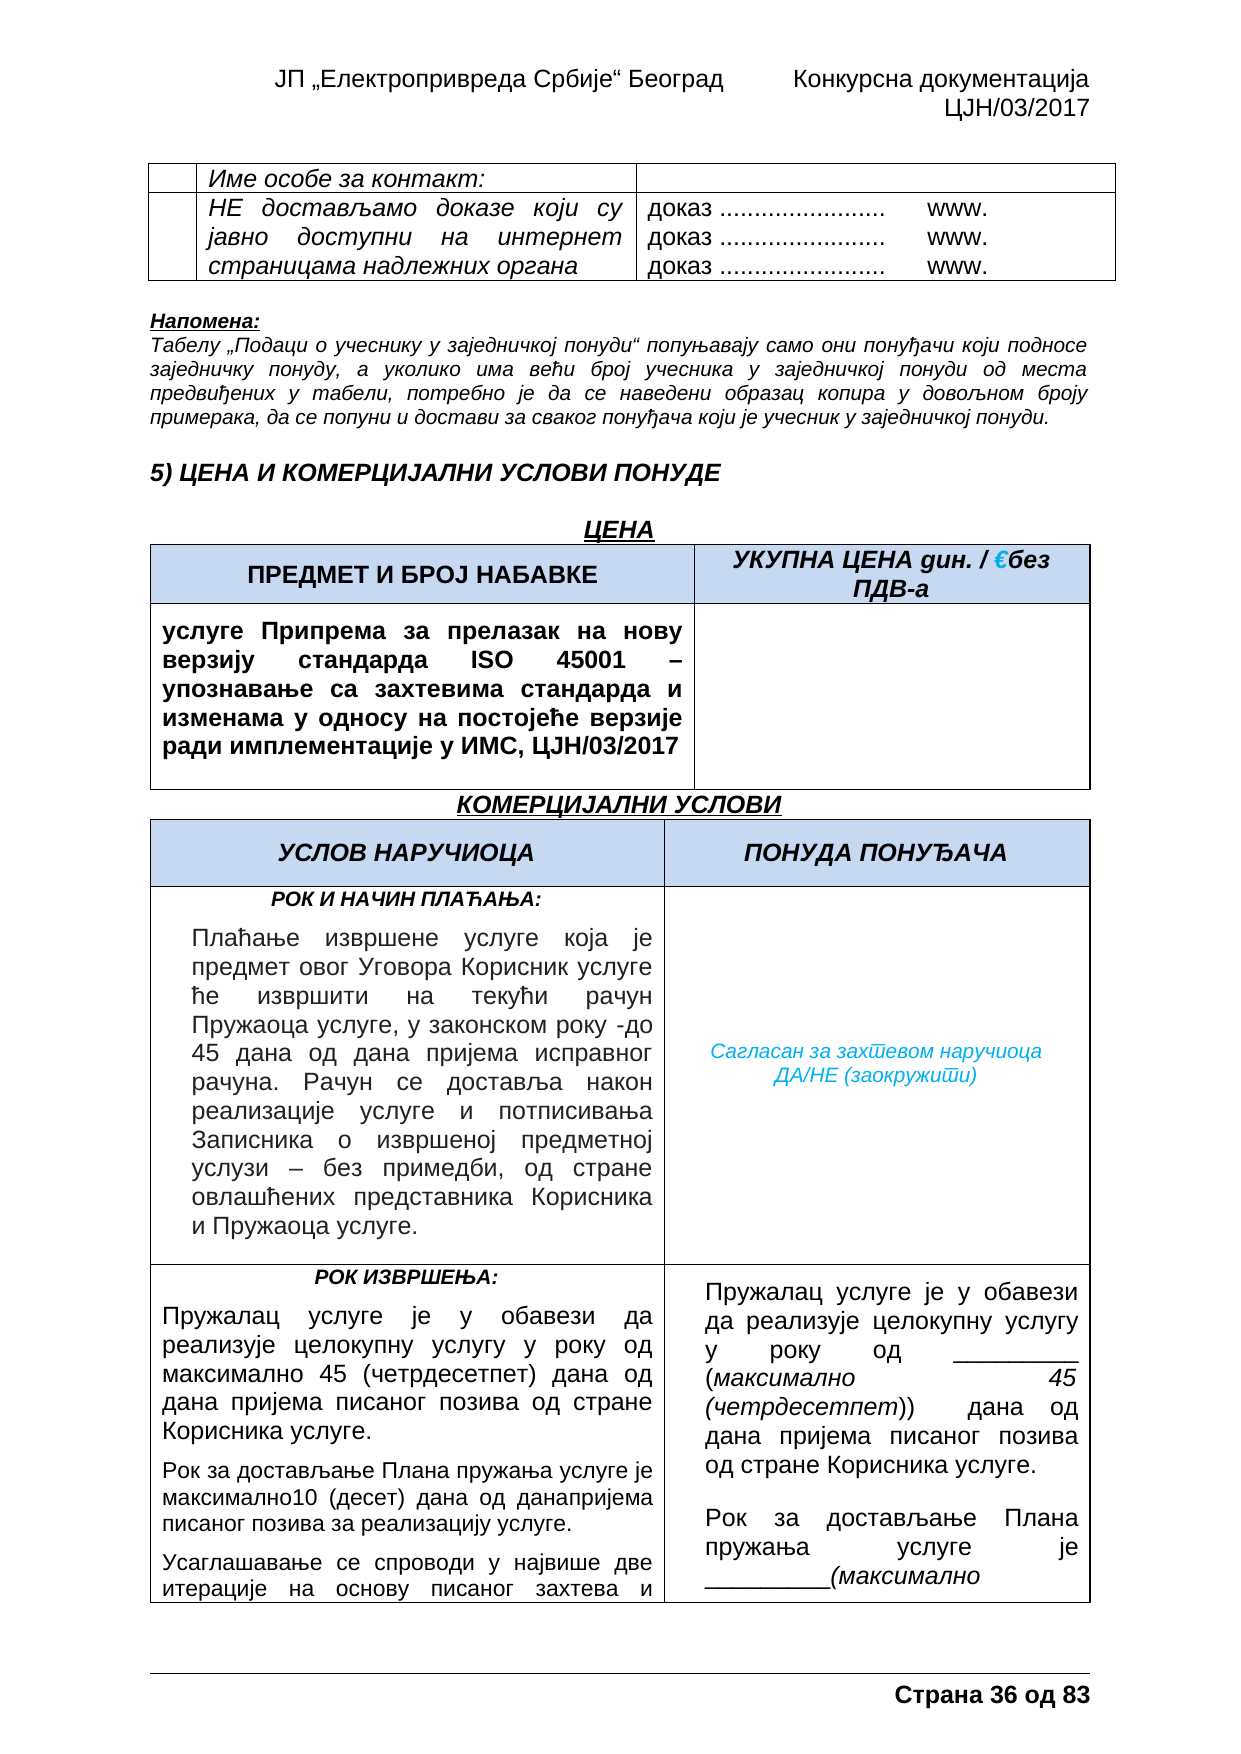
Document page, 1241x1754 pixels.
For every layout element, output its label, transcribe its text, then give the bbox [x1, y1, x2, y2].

table_cell Сагласан за захтевом наручиоца ДА/НЕ (заокружити) [665, 887, 1089, 1264]
text ЦЕНА [150, 515, 1090, 544]
table_cell [149, 164, 196, 192]
table_cell доказ ........................ www. доказ ........................ www. доказ ........................ www. [637, 193, 1115, 279]
text Напомена: [150, 309, 1090, 333]
table_header УСЛОВ НАРУЧИОЦА [151, 820, 664, 886]
table_cell НЕ достављамо доказе који су јавно доступни на интернет страницама надлежних органа [197, 193, 636, 279]
table_header ПРЕДМЕТ И БРОЈ НАБАВКЕ [151, 545, 694, 603]
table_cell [197, 164, 636, 192]
table_cell [695, 604, 1089, 789]
table_cell услуге Припрема за прелазак на нову верзију стандарда ISO 45001 – упознавање са захтевима стандарда и изменама у односу на постојеће верзије ради имплементације у ИМС, ЦЈН/03/2017 [151, 604, 694, 789]
table_cell [149, 193, 196, 279]
table_cell РОК И НАЧИН ПЛАЋАЊА: Плаћање извршене услуге која је предмет овог Уговора Корисник услуге ће извршити на текући рачун Пружаоца услуге, у законском року -до 45 дана од дана пријема исправног рачуна. Рачун се доставља након реализације услуге и потписивања Записника о извршеној предметној услузи – без примедби, од стране овлашћених представника Корисника и Пружаоца услуге. [151, 887, 664, 1264]
table_header УКУПНА ЦЕНА дин. / €без ПДВ-а [695, 545, 1089, 603]
table_header ПОНУДА ПОНУЂАЧА [665, 820, 1089, 886]
table_cell [637, 164, 1115, 192]
text Табелу „Подаци о учеснику у заједничкој понуди“ попуњавају само они понуђачи који подносе заједничку понуду, а уколико има већи број учесника у заједничкој понуди од места предвиђених у табели, потребно је да се наведени образац копира у довољном броју примерака, да се попуни и достави за сваког понуђача који је учесник у заједничкој понуди. [150, 333, 1090, 429]
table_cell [665, 1265, 1089, 1602]
text КОМЕРЦИЈАЛНИ УСЛОВИ [150, 790, 1090, 818]
text 5) ЦЕНА И КОМЕРЦИЈАЛНИ УСЛОВИ ПОНУДЕ [150, 458, 1090, 487]
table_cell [151, 1265, 664, 1602]
